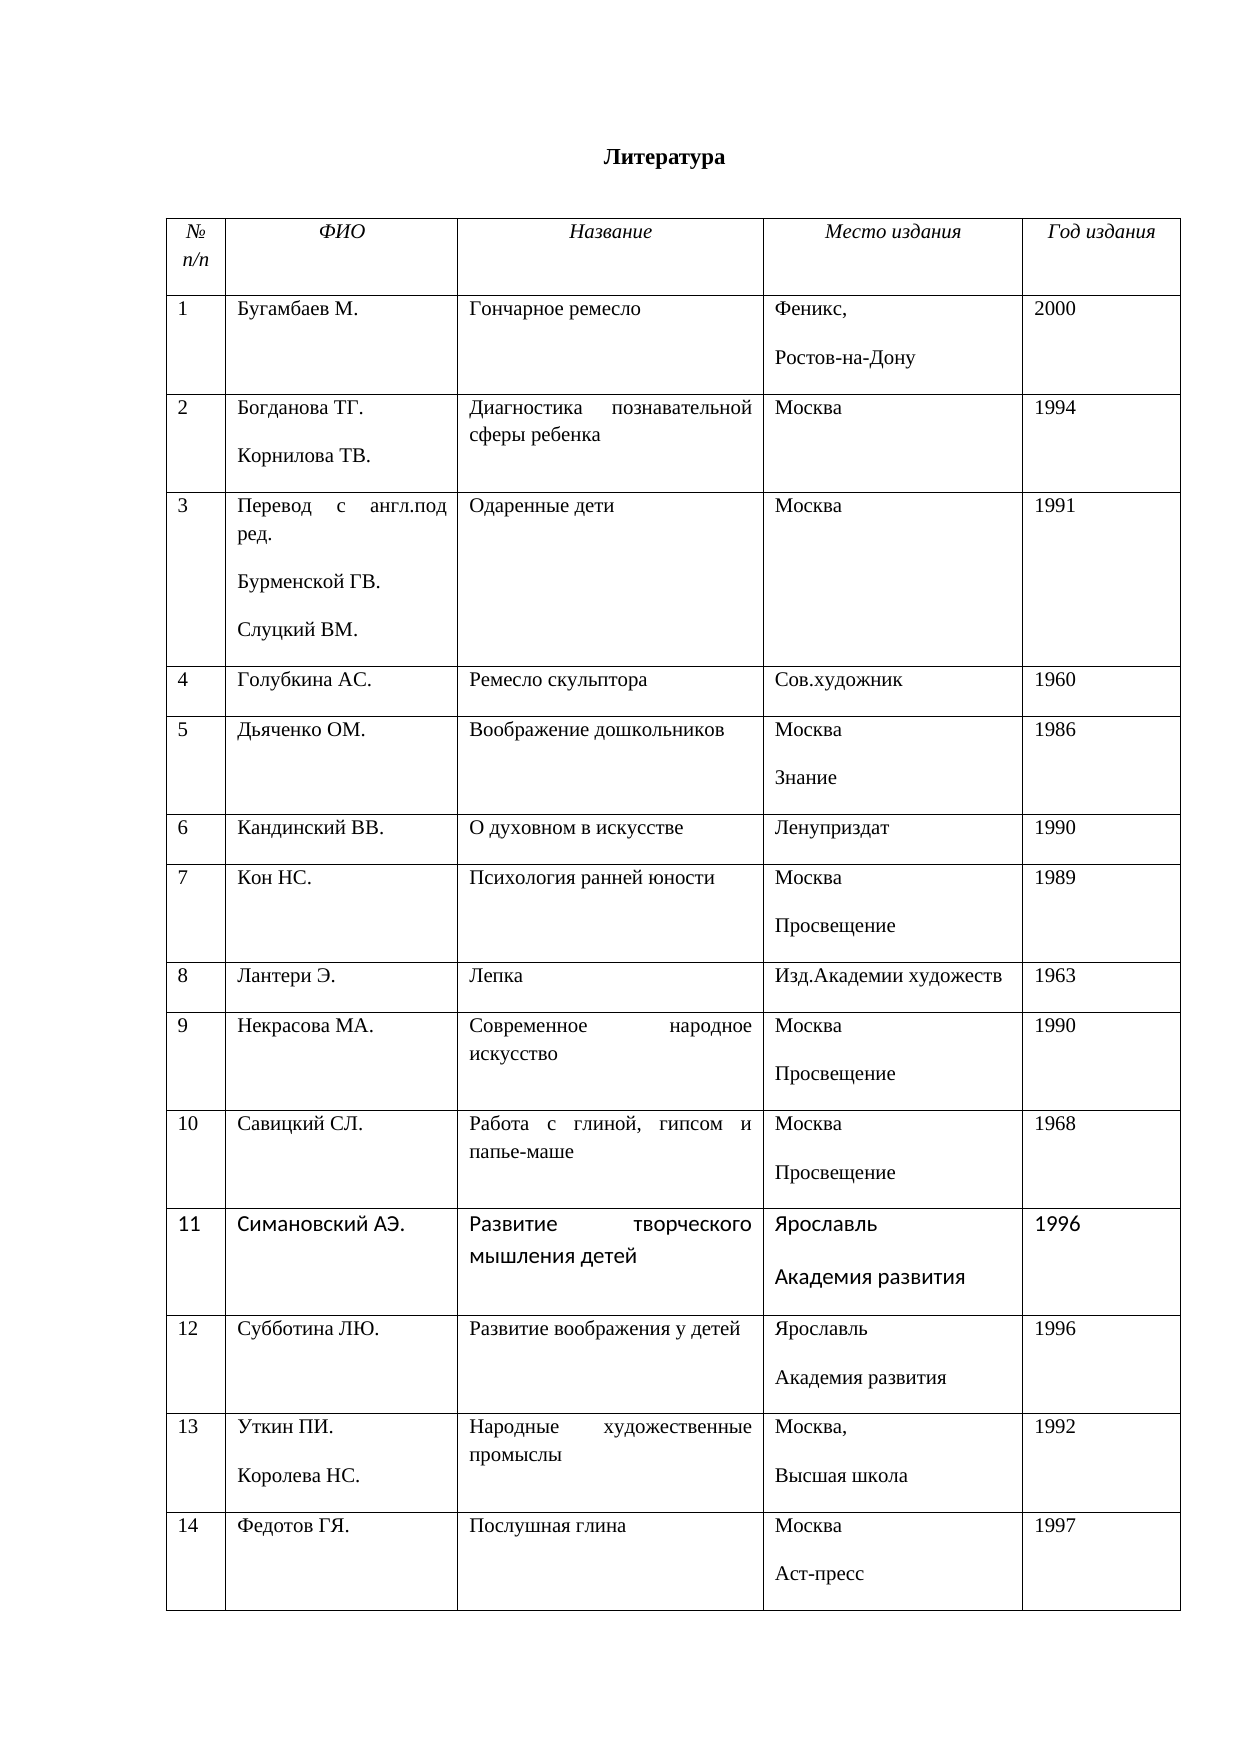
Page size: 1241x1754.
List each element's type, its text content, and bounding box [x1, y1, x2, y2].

table_cell Лантери Э. [226, 963, 457, 1012]
table_cell 10 [167, 1111, 225, 1208]
table_cell Развитие воображения у детей [458, 1316, 763, 1413]
table_cell Диагностика познавательной сферы ребенка [458, 395, 763, 492]
table_cell 1990 [1023, 1013, 1180, 1110]
table_cell Гончарное ремесло [458, 296, 763, 393]
table_cell 9 [167, 1013, 225, 1110]
table_header Место издания [764, 219, 1022, 295]
table_cell Москва Просвещение [764, 1013, 1022, 1110]
subtitle Литература [177, 143, 1152, 169]
table_cell Симановский АЭ. [226, 1209, 457, 1315]
table_cell 1992 [1023, 1414, 1180, 1512]
table_header Название [458, 219, 763, 295]
table_cell Современное народное искусство [458, 1013, 763, 1110]
table_cell Одаренные дети [458, 493, 763, 666]
table_cell Перевод с англ.под ред. Бурменской ГВ. Слуцкий ВМ. [226, 493, 457, 666]
table_cell Савицкий СЛ. [226, 1111, 457, 1208]
table_cell 8 [167, 963, 225, 1012]
table_header Год издания [1023, 219, 1180, 295]
table_cell 14 [167, 1513, 225, 1610]
table_cell 1986 [1023, 717, 1180, 814]
table_cell Ремесло скульптора [458, 667, 763, 716]
table_cell 1989 [1023, 865, 1180, 962]
table_cell Развитие творческого мышления детей [458, 1209, 763, 1315]
table_cell Москва Аст-пресс [764, 1513, 1022, 1610]
table_cell 4 [167, 667, 225, 716]
table_cell 11 [167, 1209, 225, 1315]
table_cell Москва [764, 493, 1022, 666]
table_cell Воображение дошкольников [458, 717, 763, 814]
table_cell Москва, Высшая школа [764, 1414, 1022, 1512]
table_header ФИО [226, 219, 457, 295]
table_cell 1997 [1023, 1513, 1180, 1610]
table_cell 1960 [1023, 667, 1180, 716]
table_cell Москва Просвещение [764, 865, 1022, 962]
table_cell 1963 [1023, 963, 1180, 1012]
table_cell Сов.художник [764, 667, 1022, 716]
table_cell 2 [167, 395, 225, 492]
table_cell О духовном в искусстве [458, 815, 763, 864]
table_cell Голубкина АС. [226, 667, 457, 716]
table_cell Некрасова МА. [226, 1013, 457, 1110]
table_cell 6 [167, 815, 225, 864]
table_cell Психология ранней юности [458, 865, 763, 962]
table_cell 1994 [1023, 395, 1180, 492]
table_cell Москва Знание [764, 717, 1022, 814]
table_cell 3 [167, 493, 225, 666]
table_cell 2000 [1023, 296, 1180, 393]
table_cell Москва [764, 395, 1022, 492]
table_cell Феникс, Ростов-на-Дону [764, 296, 1022, 393]
table_cell Федотов ГЯ. [226, 1513, 457, 1610]
table_cell Работа с глиной, гипсом и папье-маше [458, 1111, 763, 1208]
table_cell 1 [167, 296, 225, 393]
table_cell 12 [167, 1316, 225, 1413]
table_cell Ярославль Академия развития [764, 1316, 1022, 1413]
table_cell Кон НС. [226, 865, 457, 962]
table_cell Дьяченко ОМ. [226, 717, 457, 814]
table_cell 1968 [1023, 1111, 1180, 1208]
table_cell Богданова ТГ. Корнилова ТВ. [226, 395, 457, 492]
table_cell 5 [167, 717, 225, 814]
table_cell 7 [167, 865, 225, 962]
table_cell Ленуприздат [764, 815, 1022, 864]
table_cell 1990 [1023, 815, 1180, 864]
table_header № п/п [167, 219, 225, 295]
table_cell 1996 [1023, 1209, 1180, 1315]
table_cell Москва Просвещение [764, 1111, 1022, 1208]
table_cell Кандинский ВВ. [226, 815, 457, 864]
table_cell Народные художественные промыслы [458, 1414, 763, 1512]
table_cell Лепка [458, 963, 763, 1012]
table_cell Бугамбаев М. [226, 296, 457, 393]
table_cell Изд.Академии художеств [764, 963, 1022, 1012]
table_cell 1996 [1023, 1316, 1180, 1413]
table_cell 1991 [1023, 493, 1180, 666]
table_cell Ярославль Академия развития [764, 1209, 1022, 1315]
table_cell Субботина ЛЮ. [226, 1316, 457, 1413]
table_cell 13 [167, 1414, 225, 1512]
table_cell Послушная глина [458, 1513, 763, 1610]
table_cell Уткин ПИ. Королева НС. [226, 1414, 457, 1512]
